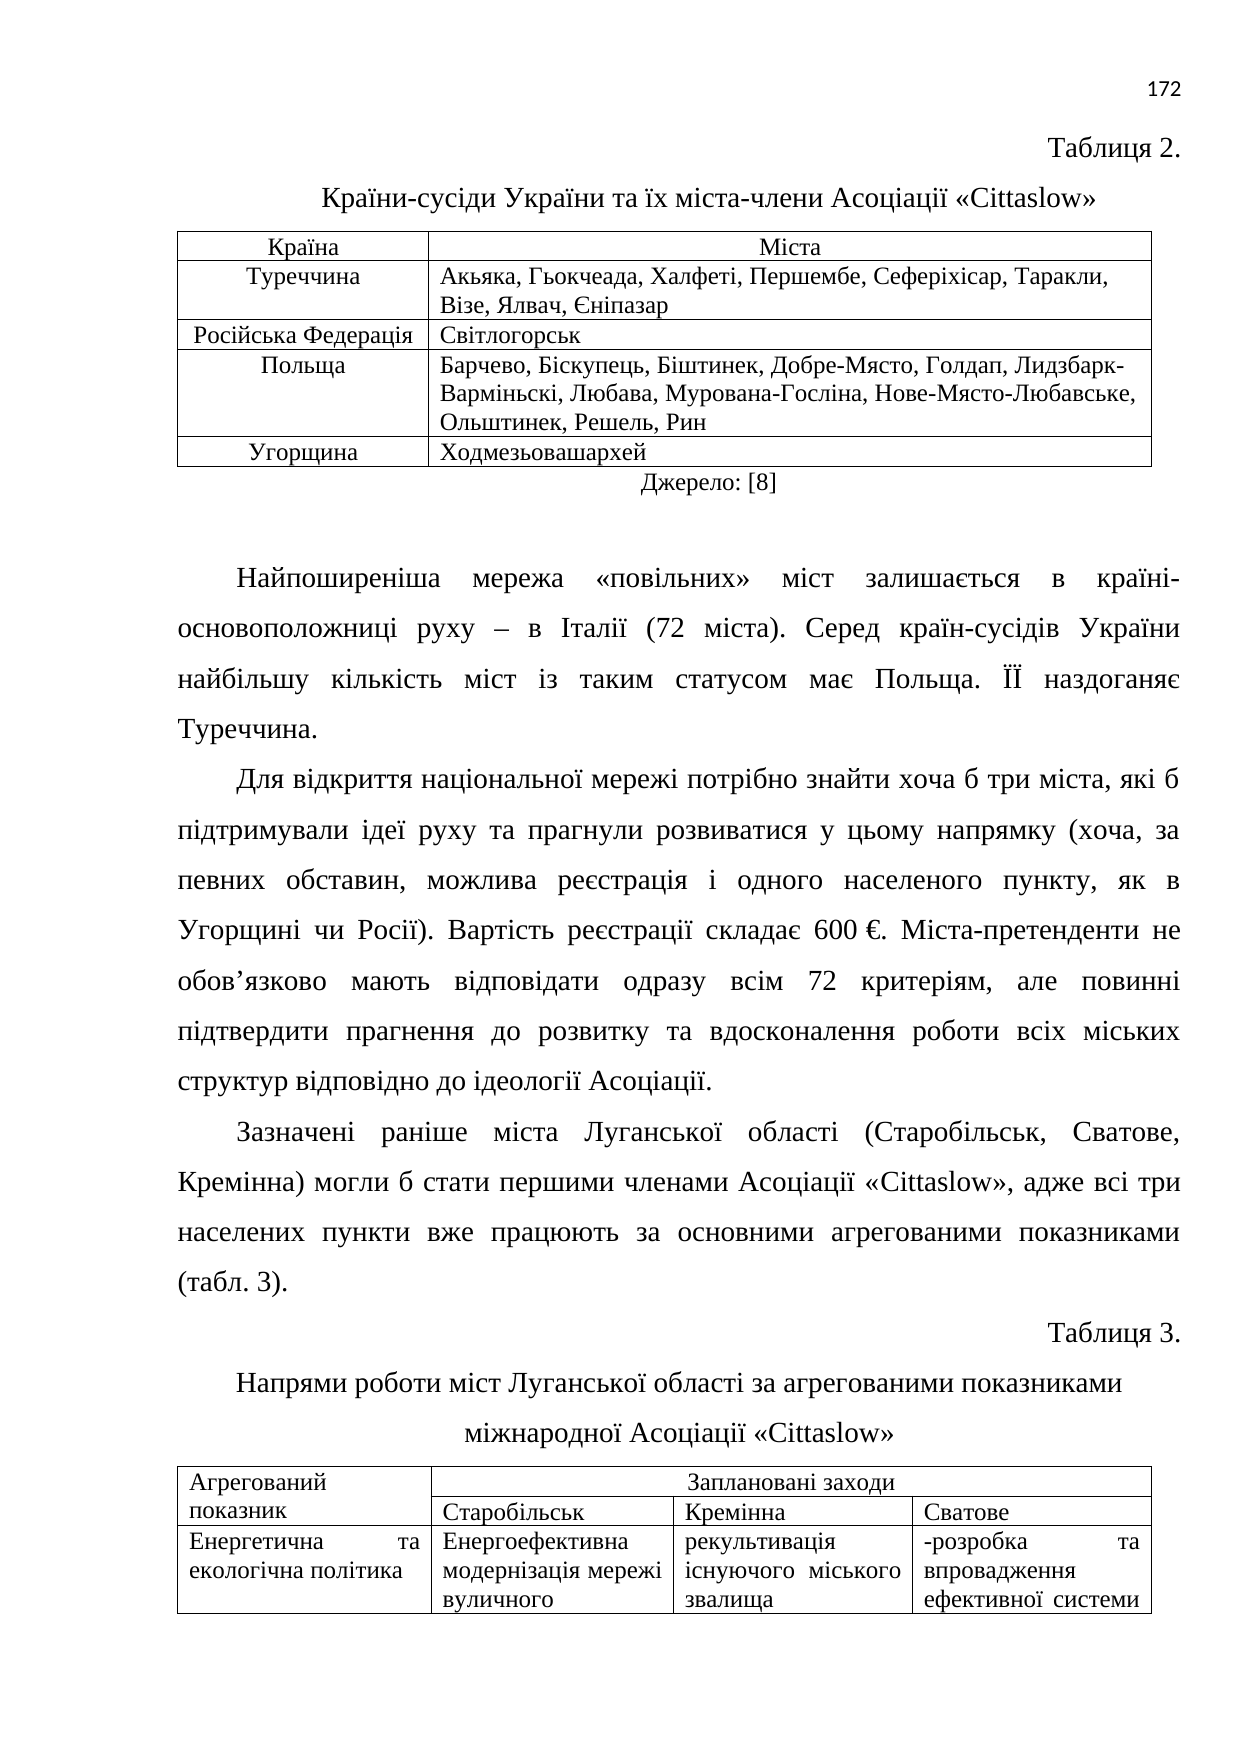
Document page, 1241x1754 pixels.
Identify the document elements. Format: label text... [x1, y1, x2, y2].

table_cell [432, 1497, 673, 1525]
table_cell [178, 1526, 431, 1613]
text Країни-сусіди України та їх міста-члени Асоціації «Cittaslow» [177, 180, 1181, 214]
text Таблиця 2. [177, 130, 1181, 163]
text Напрями роботи міст Луганської області за агрегованими показниками міжнародної Асоціації «Cittaslow» [177, 1365, 1181, 1449]
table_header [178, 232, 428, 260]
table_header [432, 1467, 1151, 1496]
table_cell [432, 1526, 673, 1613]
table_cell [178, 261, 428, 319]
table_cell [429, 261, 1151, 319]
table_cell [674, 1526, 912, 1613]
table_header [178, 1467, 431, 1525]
text Джерело: [8] [177, 467, 1181, 496]
text Для відкриття національної мережі потрібно знайти хоча б три міста, які б підтримували ідеї руху та прагнули розвиватися у цьому напрямку (хоча, за певних обставин, можлива реєстрація і одного населеного пункту, як в Угорщині чи Росії). Вартість реєстрації складає 600 €. Міста-претенденти не обов’язково мають відповідати одразу всім 72 критеріям, але повинні підтвердити прагнення до розвитку та вдосконалення роботи всіх міських структур відповідно до ідеології Асоціації. [177, 761, 1181, 1097]
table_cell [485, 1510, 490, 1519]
text Таблиця 3. [177, 1315, 1181, 1348]
text Найпоширеніша мережа «повільних» міст залишається в країні-основоположниці руху – в Італії (72 міста). Серед країн-сусідів України найбільшу кількість міст із таким статусом має Польща. ЇЇ наздоганяє Туреччина. [177, 560, 1181, 745]
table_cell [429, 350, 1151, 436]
text Зазначені раніше міста Луганської області (Старобільськ, Сватове, Кремінна) могли б стати першими членами Асоціації «Cittaslow», адже всі три населених пункти вже працюють за основними агрегованими показниками (табл. 3). [177, 1114, 1181, 1298]
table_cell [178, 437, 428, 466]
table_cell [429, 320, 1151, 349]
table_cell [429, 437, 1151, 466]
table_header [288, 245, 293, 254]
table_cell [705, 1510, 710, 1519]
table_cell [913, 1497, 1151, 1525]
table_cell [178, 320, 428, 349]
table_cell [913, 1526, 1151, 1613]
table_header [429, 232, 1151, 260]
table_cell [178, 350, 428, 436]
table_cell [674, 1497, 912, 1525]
